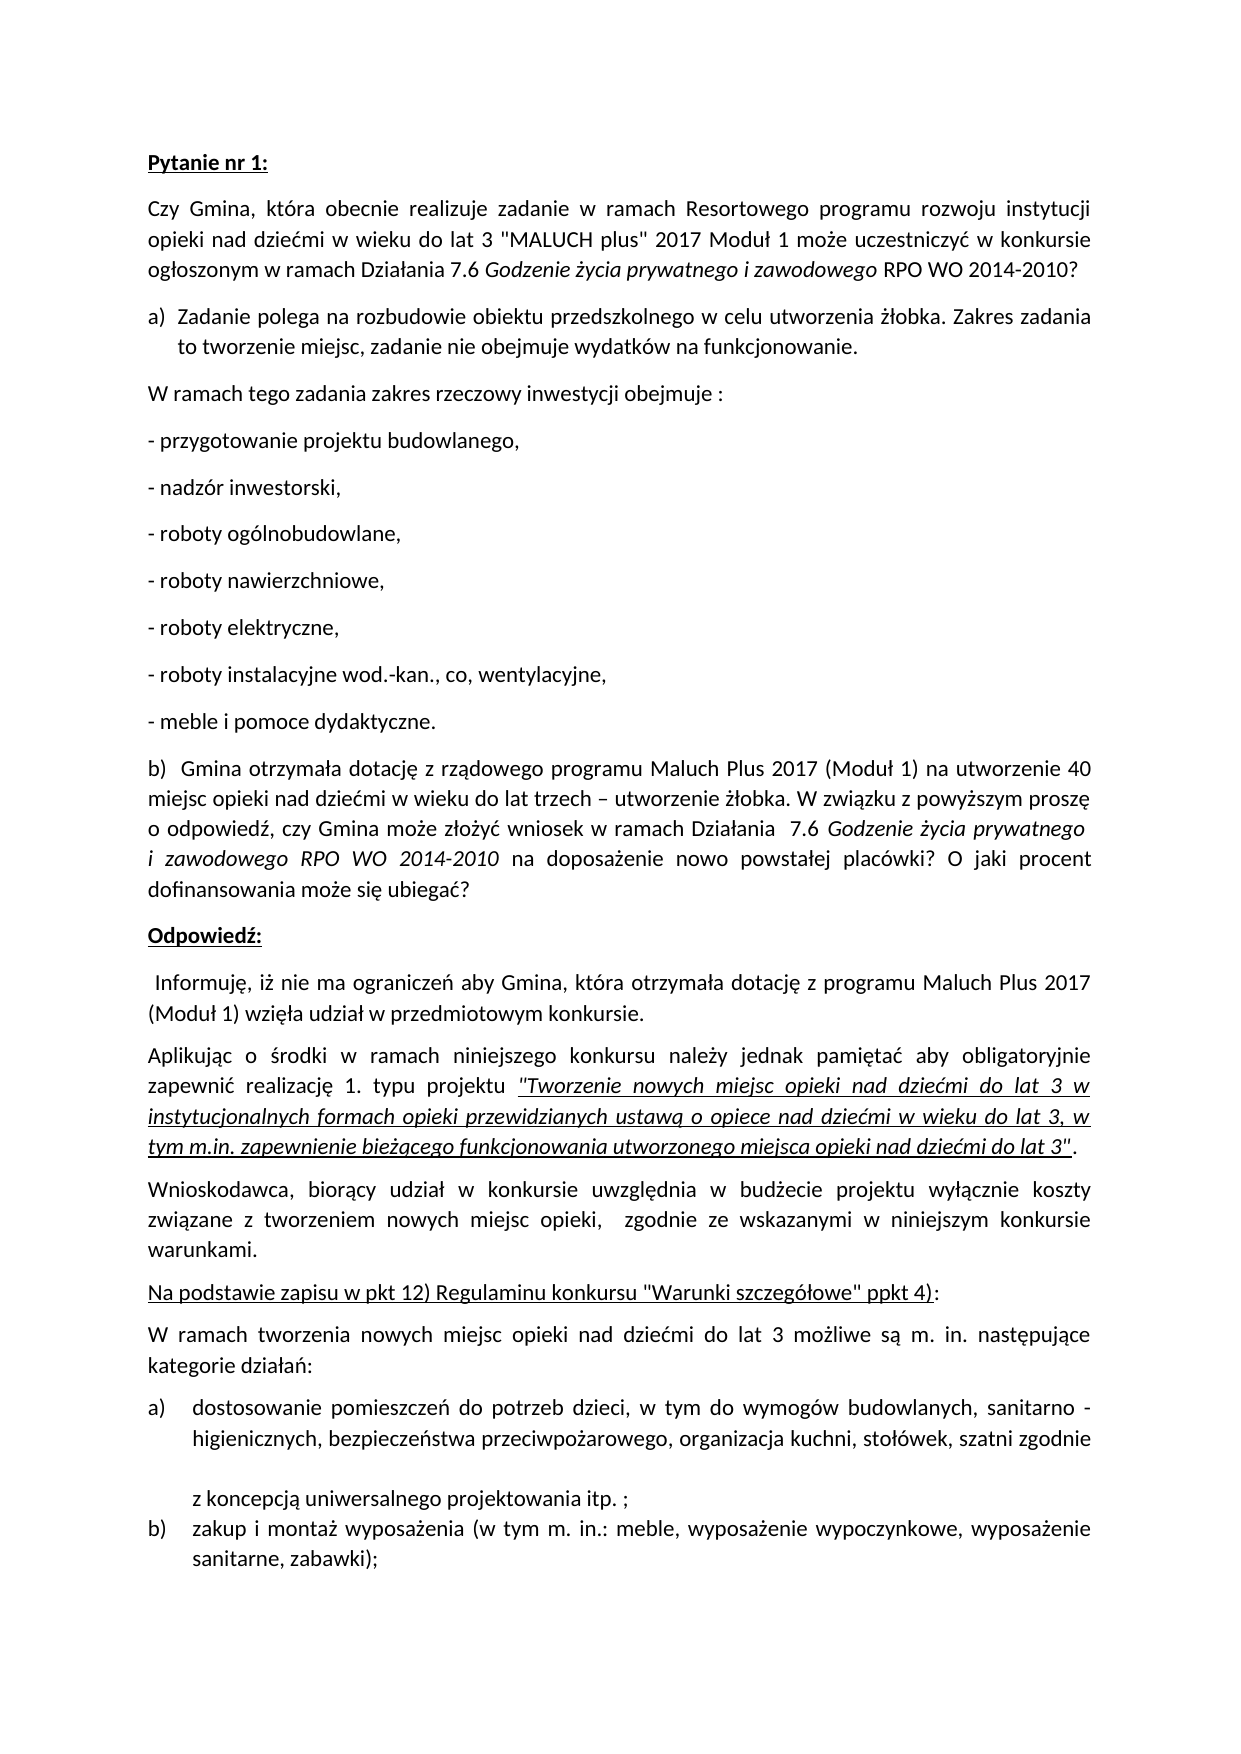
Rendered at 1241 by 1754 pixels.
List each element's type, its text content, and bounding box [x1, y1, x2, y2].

text b) Gmina otrzymała dotację z rządowego programu Maluch Plus 2017 (Moduł 1) na utworzenie 40 miejsc opieki nad dziećmi w wieku do lat trzech – utworzenie żłobka. W związku z powyższym proszę o odpowiedź, czy Gmina może złożyć wniosek w ramach Działania 7.6 Godzenie życia prywatnego i zawodowego RPO WO 2014-2010 na doposażenie nowo powstałej placówki? O jaki procent dofinansowania może się ubiegać? [148, 754, 1093, 903]
text W ramach tworzenia nowych miejsc opieki nad dziećmi do lat 3 możliwe są m. in. następujące kategorie działań: [148, 1321, 1093, 1379]
text Czy Gmina, która obecnie realizuje zadanie w ramach Resortowego programu rozwoju instytucji opieki nad dziećmi w wieku do lat 3 "MALUCH plus" 2017 Moduł 1 może uczestniczyć w konkursie ogłoszonym w ramach Działania 7.6 Godzenie życia prywatnego i zawodowego RPO WO 2014-2010? [148, 194, 1093, 283]
text - roboty elektryczne, [148, 613, 1093, 641]
text Wnioskodawca, biorący udział w konkursie uwzględnia w budżecie projektu wyłącznie koszty związane z tworzeniem nowych miejsc opieki, zgodnie ze wskazanymi w niniejszym konkursie warunkami. [148, 1175, 1093, 1263]
text Na podstawie zapisu w pkt 12) Regulaminu konkursu "Warunki szczegółowe" ppkt 4): [148, 1278, 1093, 1306]
text Informuję, iż nie ma ograniczeń aby Gmina, która otrzymała dotację z programu Maluch Plus 2017 (Moduł 1) wzięła udział w przedmiotowym konkursie. [148, 968, 1093, 1027]
text Odpowiedź: [148, 922, 1093, 949]
text - nadzór inwestorski, [148, 473, 1093, 501]
text - roboty instalacyjne wod.-kan., co, wentylacyjne, [148, 660, 1093, 688]
text - meble i pomoce dydaktyczne. [148, 707, 1093, 735]
text W ramach tego zadania zakres rzeczowy inwestycji obejmuje : [148, 379, 1093, 407]
list zakup i montaż wyposażenia (w tym m. in.: meble, wyposażenie wypoczynkowe, wyposażenie sanitarne, zabawki); [148, 1514, 1093, 1572]
text - roboty ogólnobudowlane, [148, 519, 1093, 547]
text - roboty nawierzchniowe, [148, 566, 1093, 594]
text Pytanie nr 1: [148, 148, 1093, 176]
text Aplikując o środki w ramach niniejszego konkursu należy jednak pamiętać aby obligatoryjnie zapewnić realizację 1. typu projektu "Tworzenie nowych miejsc opieki nad dziećmi do lat 3 w instytucjonalnych formach opieki przewidzianych ustawą o opiece nad dziećmi w wieku do lat 3, w tym m.in. zapewnienie bieżącego funkcjonowania utworzonego miejsca opieki nad dziećmi do lat 3". [148, 1041, 1093, 1160]
list dostosowanie pomieszczeń do potrzeb dzieci, w tym do wymogów budowlanych, sanitarno - higienicznych, bezpieczeństwa przeciwpożarowego, organizacja kuchni, stołówek, szatni zgodnie z koncepcją uniwersalnego projektowania itp. ; [148, 1393, 1093, 1512]
list Zadanie polega na rozbudowie obiektu przedszkolnego w celu utworzenia żłobka. Zakres zadania to tworzenie miejsc, zadanie nie obejmuje wydatków na funkcjonowanie. [148, 302, 1093, 360]
text - przygotowanie projektu budowlanego, [148, 426, 1093, 454]
